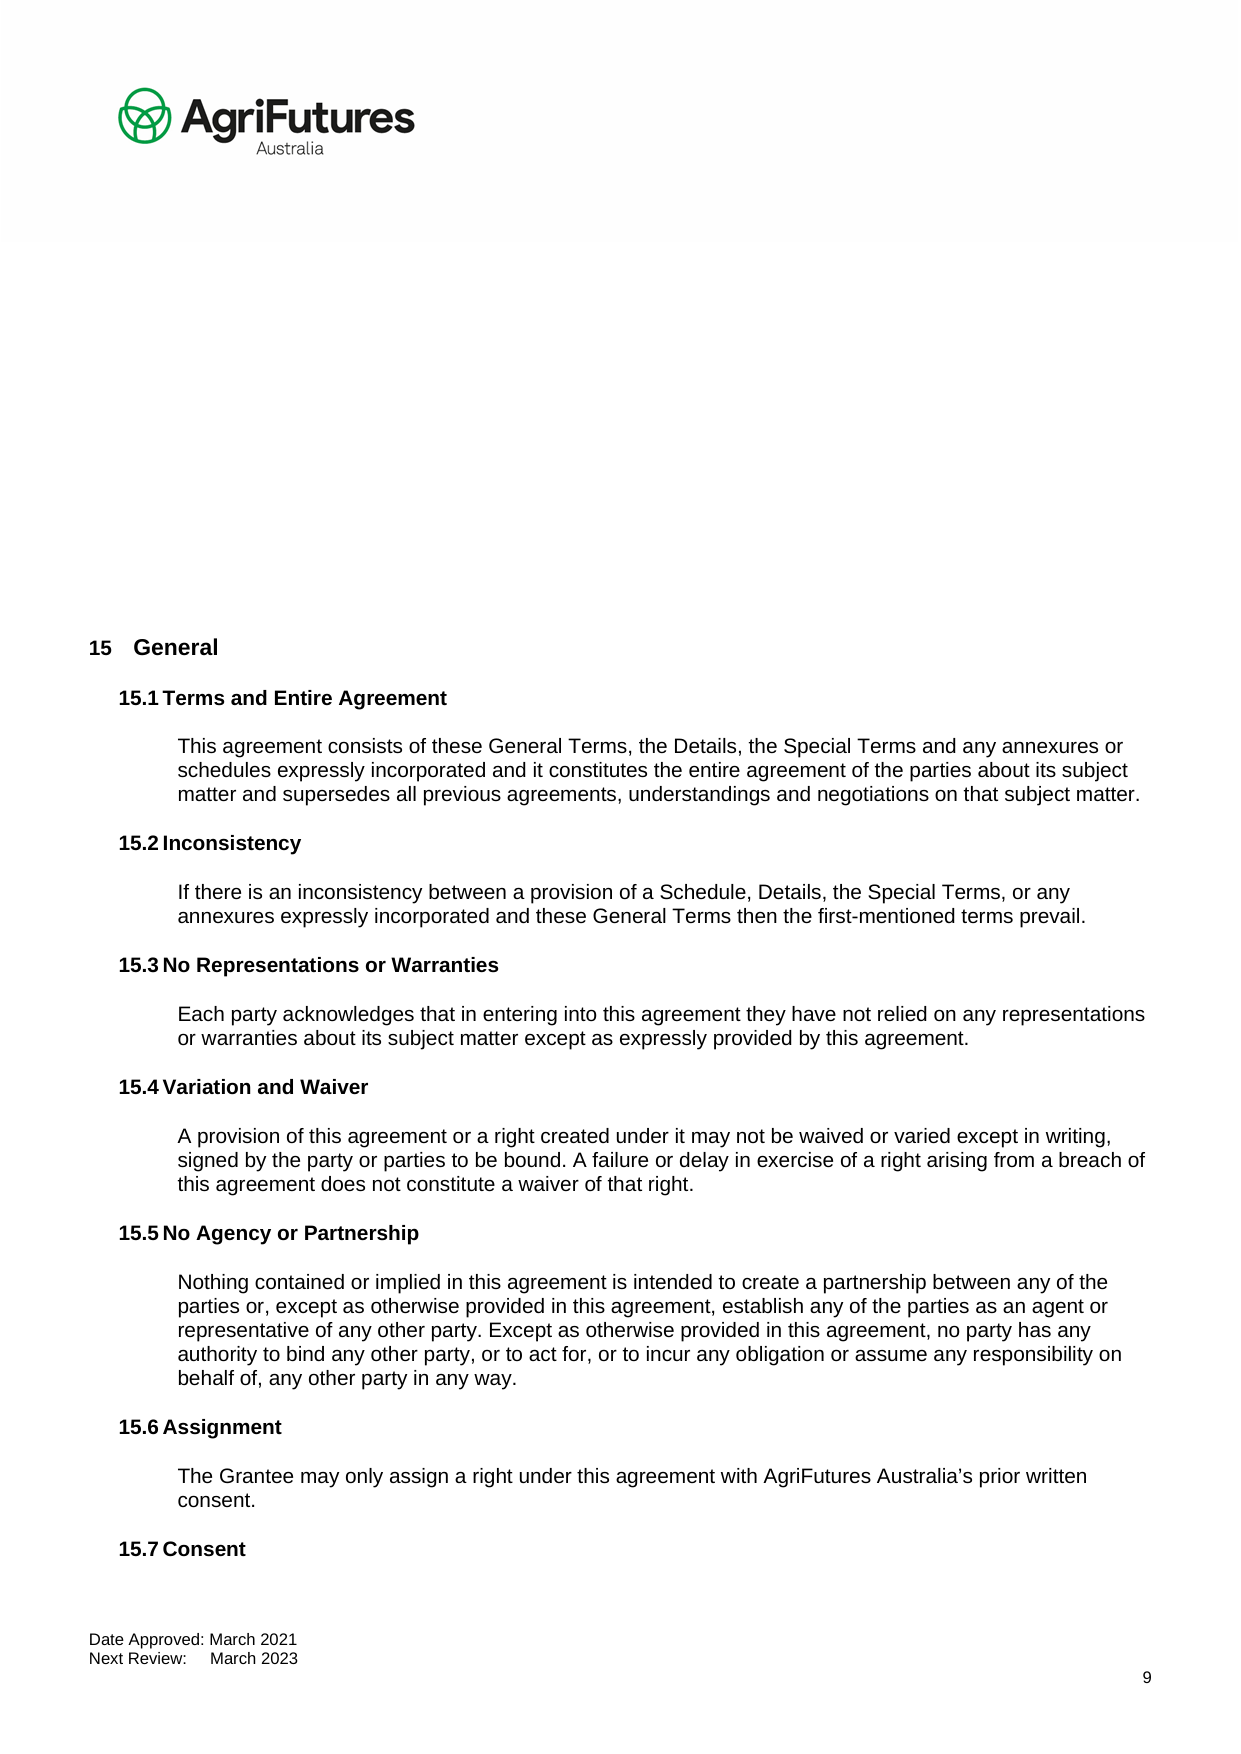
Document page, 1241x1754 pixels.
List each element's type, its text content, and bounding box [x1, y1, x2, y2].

subtitle No Agency or Partnership [118, 1221, 1152, 1245]
text The Grantee may only assign a right under this agreement with AgriFutures Australia’s prior written consent. [177, 1463, 1152, 1511]
subtitle No Representations or Warranties [118, 953, 1152, 977]
text This agreement consists of these General Terms, the Details, the Special Terms and any annexures or schedules expressly incorporated and it constitutes the entire agreement of the parties about its subject matter and supersedes all previous agreements, understandings and negotiations on that subject matter. [177, 734, 1152, 806]
subtitle Terms and Entire Agreement [118, 685, 1152, 709]
subtitle Inconsistency [118, 831, 1152, 855]
text Nothing contained or implied in this agreement is intended to create a partnership between any of the parties or, except as otherwise provided in this agreement, establish any of the parties as an agent or representative of any other party. Except as otherwise provided in this agreement, no party has any authority to bind any other party, or to act for, or to incur any obligation or assume any responsibility on behalf of, any other party in any way. [177, 1270, 1152, 1389]
subtitle Consent [118, 1536, 1152, 1560]
text If there is an inconsistency between a provision of a Schedule, Details, the Special Terms, or any annexures expressly incorporated and these General Terms then the first-mentioned terms prevail. [177, 880, 1152, 928]
subtitle Assignment [118, 1414, 1152, 1438]
text Each party acknowledges that in entering into this agreement they have not relied on any representations or warranties about its subject matter except as expressly provided by this agreement. [177, 1002, 1152, 1050]
text A provision of this agreement or a right created under it may not be waived or varied except in writing, signed by the party or parties to be bound. A failure or delay in exercise of a right arising from a breach of this agreement does not constitute a waiver of that right. [177, 1124, 1152, 1196]
picture [0, 0, 1236, 241]
subtitle General [89, 634, 1152, 660]
subtitle Variation and Waiver [118, 1075, 1152, 1099]
